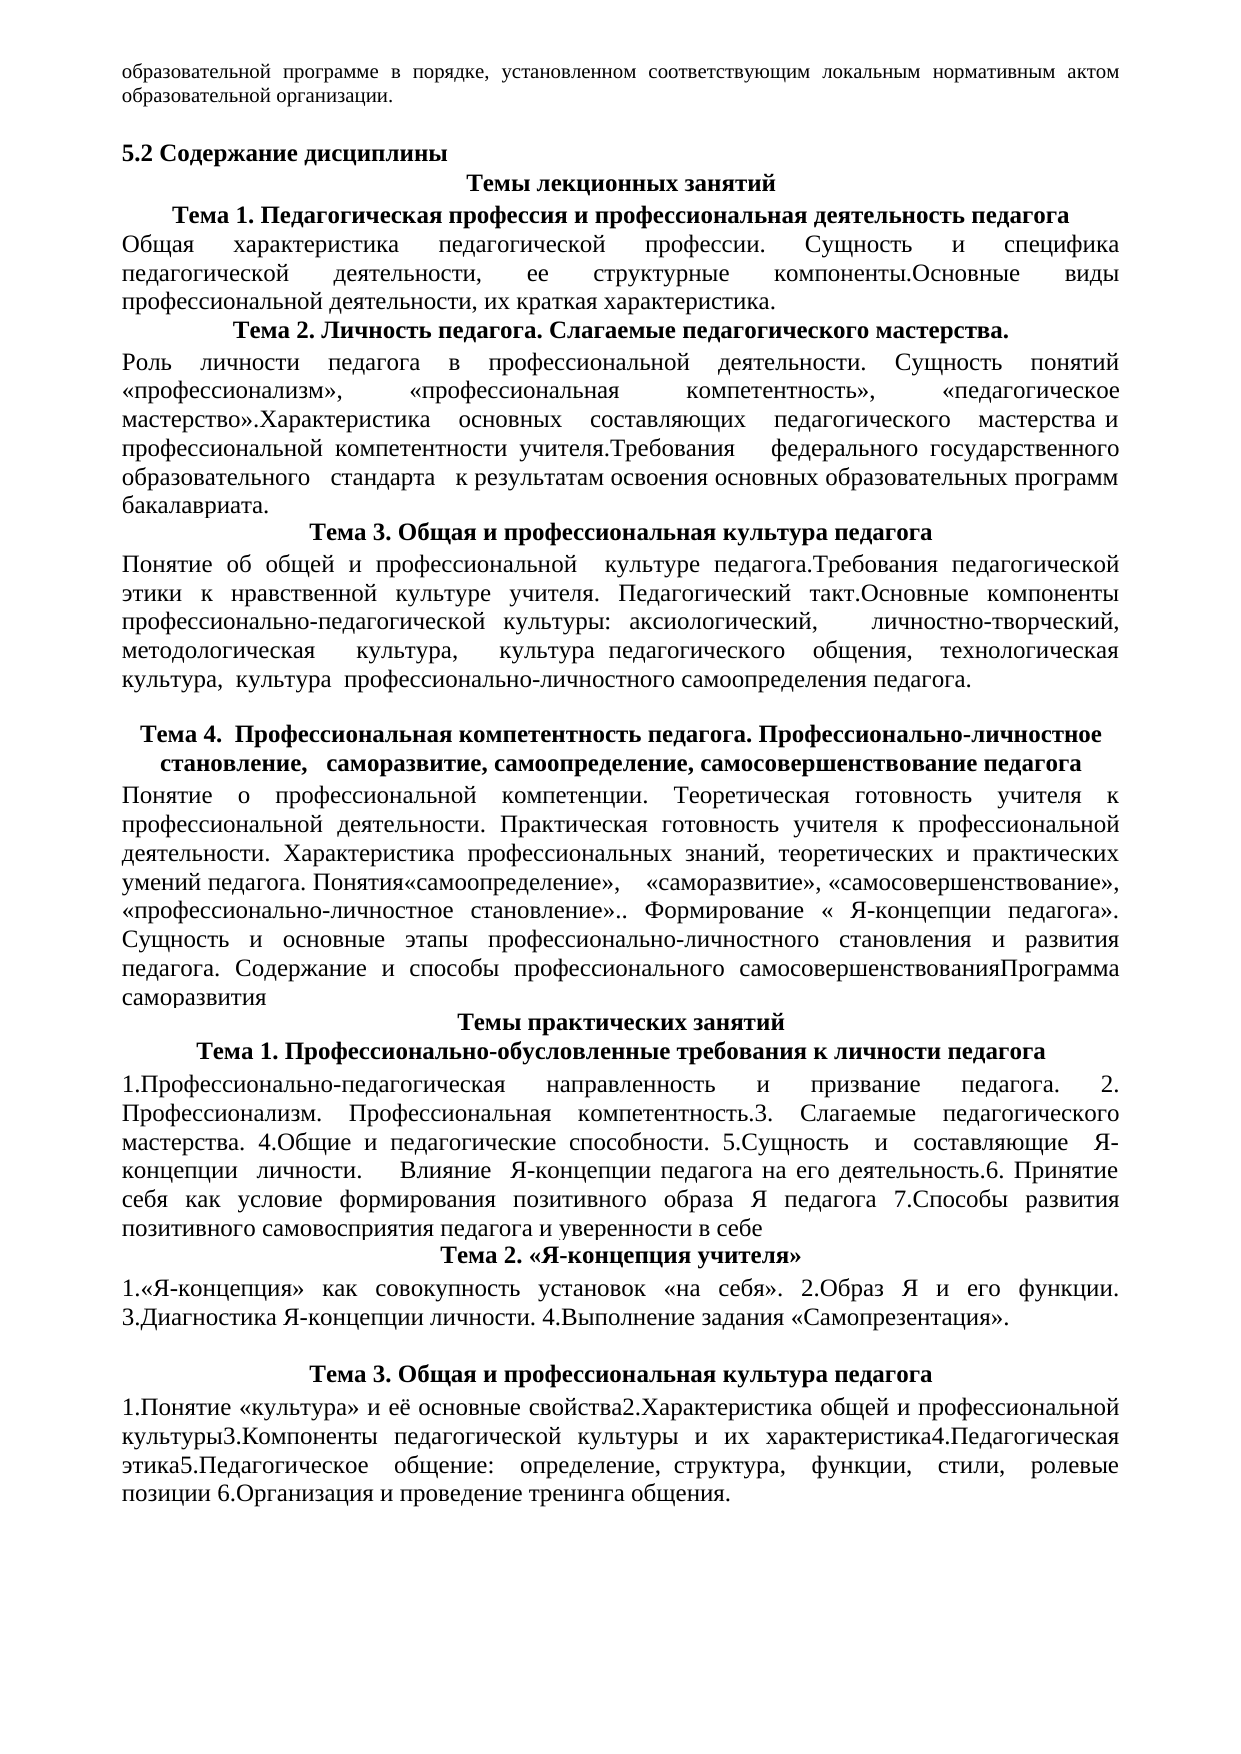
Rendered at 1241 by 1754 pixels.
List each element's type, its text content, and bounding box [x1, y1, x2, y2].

table_cell Тема 1. Педагогическая профессия и профессиональная деятельность педагога [118, 200, 1124, 229]
table_cell Тема 2. «Я-концепция учителя» [118, 1240, 1124, 1273]
table_cell Тема 4. Профессиональная компетентность педагога. Профессионально-личностное становление, саморазвитие, самоопределение, самосовершенствование педагога [118, 719, 1124, 780]
table_cell 1.Профессионально-педагогическая направленность и призвание педагога. 2. Профессионализм. Профессиональная компетентность.3. Слагаемые педагогического мастерства. 4.Общие и педагогические способности. 5.Сущность и составляющие Я- концепции личности. Влияние Я-концепции педагога на его деятельность.6. Принятие себя как условие формирования позитивного образа Я педагога 7.Способы развития позитивного самовосприятия педагога и уверенности в себе [118, 1069, 1124, 1240]
table_cell 1.Понятие «культура» и её основные свойства2.Характеристика общей и профессиональной культуры3.Компоненты педагогической культуры и их характеристика4.Педагогическая этика5.Педагогическое общение: определение, структура, функции, стили, ролевые позиции 6.Организация и проведение тренинга общения. [118, 1392, 1124, 1534]
table_cell Тема 2. Личность педагога. Слагаемые педагогического мастерства. [118, 315, 1124, 347]
table_cell 5.2 Содержание дисциплины [118, 108, 1124, 168]
table_cell Общая характеристика педагогической профессии. Сущность и специфика педагогической деятельности, ее структурные компоненты.Основные виды профессиональной деятельности, их краткая характеристика. [118, 229, 1124, 315]
table_cell Тема 3. Общая и профессиональная культура педагога [118, 1359, 1124, 1392]
table_cell Понятие о профессиональной компетенции. Теоретическая готовность учителя к профессиональной деятельности. Практическая готовность учителя к профессиональной деятельности. Характеристика профессиональных знаний, теоретических и практических умений педагога. Понятия«самоопределение», «саморазвитие», «самосовершенствование», «профессионально-личностное становление».. Формирование « Я-концепции педагога». Сущность и основные этапы профессионально-личностного становления и развития педагога. Содержание и способы профессионального самосовершенствованияПрограмма саморазвития [118, 780, 1124, 1007]
table_cell Тема 3. Общая и профессиональная культура педагога [118, 517, 1124, 549]
table_cell Темы лекционных занятий [118, 169, 1124, 200]
table_cell Роль личности педагога в профессиональной деятельности. Сущность понятий «профессионализм», «профессиональная компетентность», «педагогическое мастерство».Характеристика основных составляющих педагогического мастерства и профессиональной компетентности учителя.Требования федерального государственного образовательного стандарта к результатам освоения основных образовательных программ бакалавриата. [118, 347, 1124, 517]
table_cell Понятие об общей и профессиональной культуре педагога.Требования педагогической этики к нравственной культуре учителя. Педагогический такт.Основные компоненты профессионально-педагогической культуры: аксиологический, личностно-творческий, методологическая культура, культура педагогического общения, технологическая культура, культура профессионально-личностного самоопределения педагога. [118, 549, 1124, 719]
table_cell Темы практических занятий [118, 1007, 1124, 1036]
table_cell Тема 1. Профессионально-обусловленные требования к личности педагога [118, 1036, 1124, 1069]
table_header образовательной программе в порядке, установленном соответствующим локальным нормативным актом образовательной организации. [118, 59, 1124, 107]
table_cell 1.«Я-концепция» как совокупность установок «на себя». 2.Образ Я и его функции. 3.Диагностика Я-концепции личности. 4.Выполнение задания «Самопрезентация». [118, 1273, 1124, 1359]
